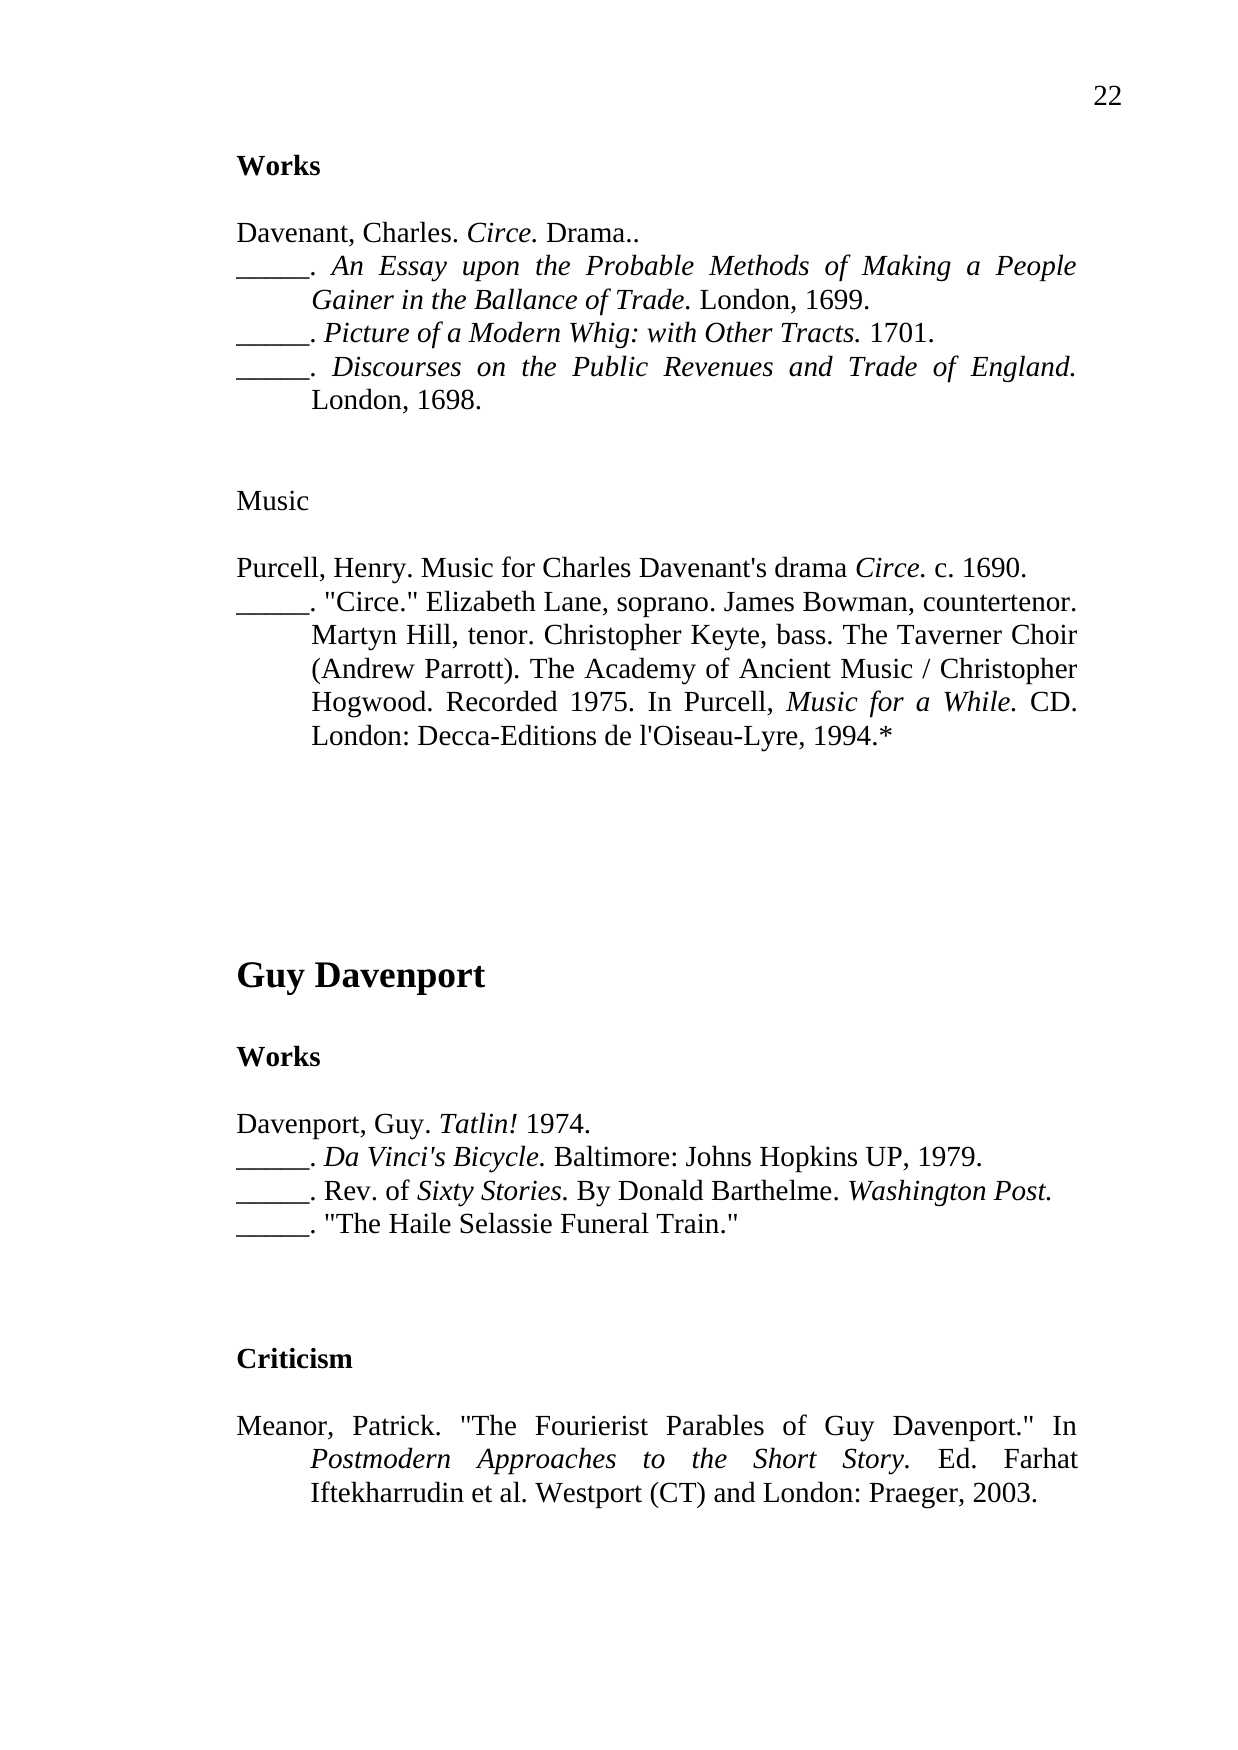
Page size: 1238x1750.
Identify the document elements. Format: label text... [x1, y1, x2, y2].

text _____. Discourses on the Public Revenues and Trade of England. London, 1698. [236, 349, 1078, 416]
text _____. An Essay upon the Probable Methods of Making a People Gainer in the Ballance of Trade. London, 1699. [236, 248, 1078, 315]
text Works [236, 1039, 1078, 1072]
subtitle Criticism [236, 1341, 1078, 1374]
text Guy Davenport [236, 953, 1078, 996]
text Davenant, Charles. Circe. Drama.. [236, 215, 1078, 248]
text _____. Rev. of Sixty Stories. By Donald Barthelme. Washington Post. [236, 1173, 1078, 1207]
text _____. "Circe." Elizabeth Lane, soprano. James Bowman, countertenor. Martyn Hill, tenor. Christopher Keyte, bass. The Taverner Choir (Andrew Parrott). The Academy of Ancient Music / Christopher Hogwood. Recorded 1975. In Purcell, Music for a While. CD. London: Decca-Editions de l'Oiseau-Lyre, 1994.* [236, 584, 1078, 751]
text _____. Da Vinci's Bicycle. Baltimore: Johns Hopkins UP, 1979. [236, 1139, 1078, 1173]
text _____. "The Haile Selassie Funeral Train." [236, 1207, 1078, 1240]
text Davenport, Guy. Tatlin! 1974. [236, 1106, 1078, 1139]
text Music [236, 483, 1078, 517]
text _____. Picture of a Modern Whig: with Other Tracts. 1701. [236, 315, 1078, 349]
text Works [236, 148, 1078, 181]
text Purcell, Henry. Music for Charles Davenant's drama Circe. c. 1690. [236, 550, 1078, 584]
text Meanor, Patrick. "The Fourierist Parables of Guy Davenport." In Postmodern Approaches to the Short Story. Ed. Farhat Iftekharrudin et al. Westport (CT) and London: Praeger, 2003. [236, 1408, 1078, 1508]
